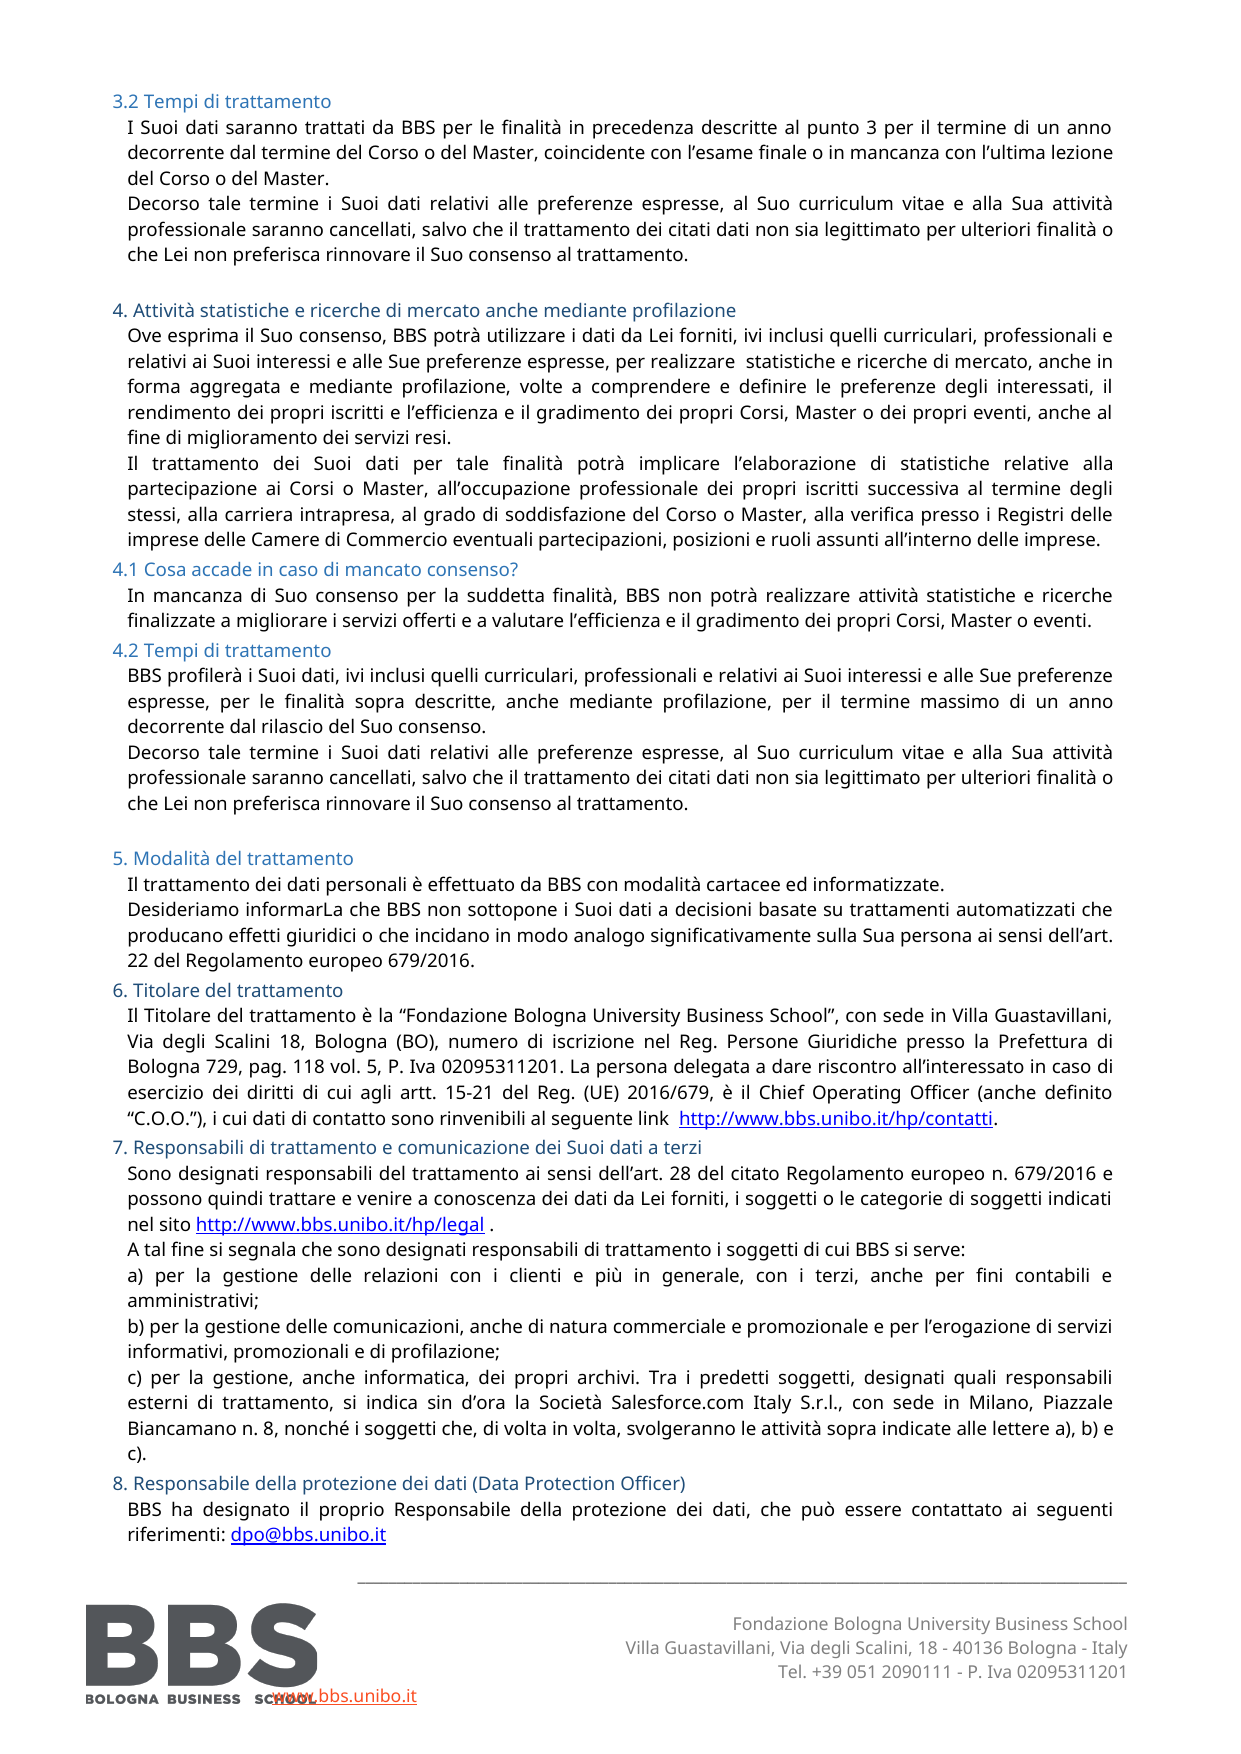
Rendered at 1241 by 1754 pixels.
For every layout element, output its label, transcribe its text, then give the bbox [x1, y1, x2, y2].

text Il Titolare del trattamento è la “Fondazione Bologna University Business School”, con sede in Villa Guastavillani, Via degli Scalini 18, Bologna (BO), numero di iscrizione nel Reg. Persone Giuridiche presso la Prefettura di Bologna 729, pag. 118 vol. 5, P. Iva 02095311201. La persona delegata a dare riscontro all’interessato in caso di esercizio dei diritti di cui agli artt. 15-21 del Reg. (UE) 2016/679, è il Chief Operating Officer (anche definito “C.O.O.”), i cui dati di contatto sono rinvenibili al seguente link http://www.bbs.unibo.it/hp/contatti. [127, 1003, 1114, 1130]
text I Suoi dati saranno trattati da BBS per le finalità in precedenza descritte al punto 3 per il termine di un anno decorrente dal termine del Corso o del Master, coincidente con l’esame finale o in mancanza con l’ultima lezione del Corso o del Master. [127, 114, 1114, 191]
text In mancanza di Suo consenso per la suddetta finalità, BBS non potrà realizzare attività statistiche e ricerche finalizzate a migliorare i servizi offerti e a valutare l’efficienza e il gradimento dei propri Corsi, Master o eventi. [127, 582, 1114, 633]
text b) per la gestione delle comunicazioni, anche di natura commerciale e promozionale e per l’erogazione di servizi informativi, promozionali e di profilazione; [127, 1313, 1114, 1364]
picture [86, 1603, 318, 1704]
text Desideriamo informarLa che BBS non sottopone i Suoi dati a decisioni basate su trattamenti automatizzati che producano effetti giuridici o che incidano in modo analogo significativamente sulla Sua persona ai sensi dell’art. 22 del Regolamento europeo 679/2016. [127, 896, 1114, 973]
text Decorso tale termine i Suoi dati relativi alle preferenze espresse, al Suo curriculum vitae e alla Sua attività professionale saranno cancellati, salvo che il trattamento dei citati dati non sia legittimato per ulteriori finalità o che Lei non preferisca rinnovare il Suo consenso al trattamento. [127, 191, 1114, 267]
text BBS profilerà i Suoi dati, ivi inclusi quelli curriculari, professionali e relativi ai Suoi interessi e alle Sue preferenze espresse, per le finalità sopra descritte, anche mediante profilazione, per il termine massimo di un anno decorrente dal rilascio del Suo consenso. [127, 663, 1114, 739]
text c) per la gestione, anche informatica, dei propri archivi. Tra i predetti soggetti, designati quali responsabili esterni di trattamento, si indica sin d’ora la Società Salesforce.com Italy S.r.l., con sede in Milano, Piazzale Biancamano n. 8, nonché i soggetti che, di volta in volta, svolgeranno le attività sopra indicate alle lettere a), b) e c). [127, 1364, 1114, 1466]
subtitle 8. Responsabile della protezione dei dati (Data Protection Officer) [112, 1470, 1128, 1496]
text A tal fine si segnala che sono designati responsabili di trattamento i soggetti di cui BBS si serve: [127, 1237, 1114, 1262]
subtitle 4.2 Tempi di trattamento [112, 637, 1128, 663]
subtitle 3.2 Tempi di trattamento [112, 89, 1128, 114]
subtitle 5. Modalità del trattamento [112, 845, 1128, 871]
text Sono designati responsabili del trattamento ai sensi dell’art. 28 del citato Regolamento europeo n. 679/2016 e possono quindi trattare e venire a conoscenza dei dati da Lei forniti, i soggetti o le categorie di soggetti indicati nel sito http://www.bbs.unibo.it/hp/legal . [127, 1160, 1114, 1237]
subtitle 4.1 Cosa accade in caso di mancato consenso? [112, 556, 1128, 582]
text BBS ha designato il proprio Responsabile della protezione dei dati, che può essere contattato ai seguenti riferimenti: dpo@bbs.unibo.it [127, 1496, 1114, 1547]
subtitle 7. Responsabili di trattamento e comunicazione dei Suoi dati a terzi [112, 1134, 1128, 1160]
text a) per la gestione delle relazioni con i clienti e più in generale, con i terzi, anche per fini contabili e amministrativi; [127, 1262, 1114, 1313]
text Il trattamento dei Suoi dati per tale finalità potrà implicare l’elaborazione di statistiche relative alla partecipazione ai Corsi o Master, all’occupazione professionale dei propri iscritti successiva al termine degli stessi, alla carriera intrapresa, al grado di soddisfazione del Corso o Master, alla verifica presso i Registri delle imprese delle Camere di Commercio eventuali partecipazioni, posizioni e ruoli assunti all’interno delle imprese. [127, 450, 1114, 552]
text Ove esprima il Suo consenso, BBS potrà utilizzare i dati da Lei forniti, ivi inclusi quelli curriculari, professionali e relativi ai Suoi interessi e alle Sue preferenze espresse, per realizzare statistiche e ricerche di mercato, anche in forma aggregata e mediante profilazione, volte a comprendere e definire le preferenze degli interessati, il rendimento dei propri iscritti e l’efficienza e il gradimento dei propri Corsi, Master o dei propri eventi, anche al fine di miglioramento dei servizi resi. [127, 322, 1114, 450]
text Il trattamento dei dati personali è effettuato da BBS con modalità cartacee ed informatizzate. [127, 871, 1114, 896]
subtitle 4. Attività statistiche e ricerche di mercato anche mediante profilazione [112, 297, 1128, 322]
subtitle 6. Titolare del trattamento [112, 977, 1128, 1003]
text Decorso tale termine i Suoi dati relativi alle preferenze espresse, al Suo curriculum vitae e alla Sua attività professionale saranno cancellati, salvo che il trattamento dei citati dati non sia legittimato per ulteriori finalità o che Lei non preferisca rinnovare il Suo consenso al trattamento. [127, 739, 1114, 816]
